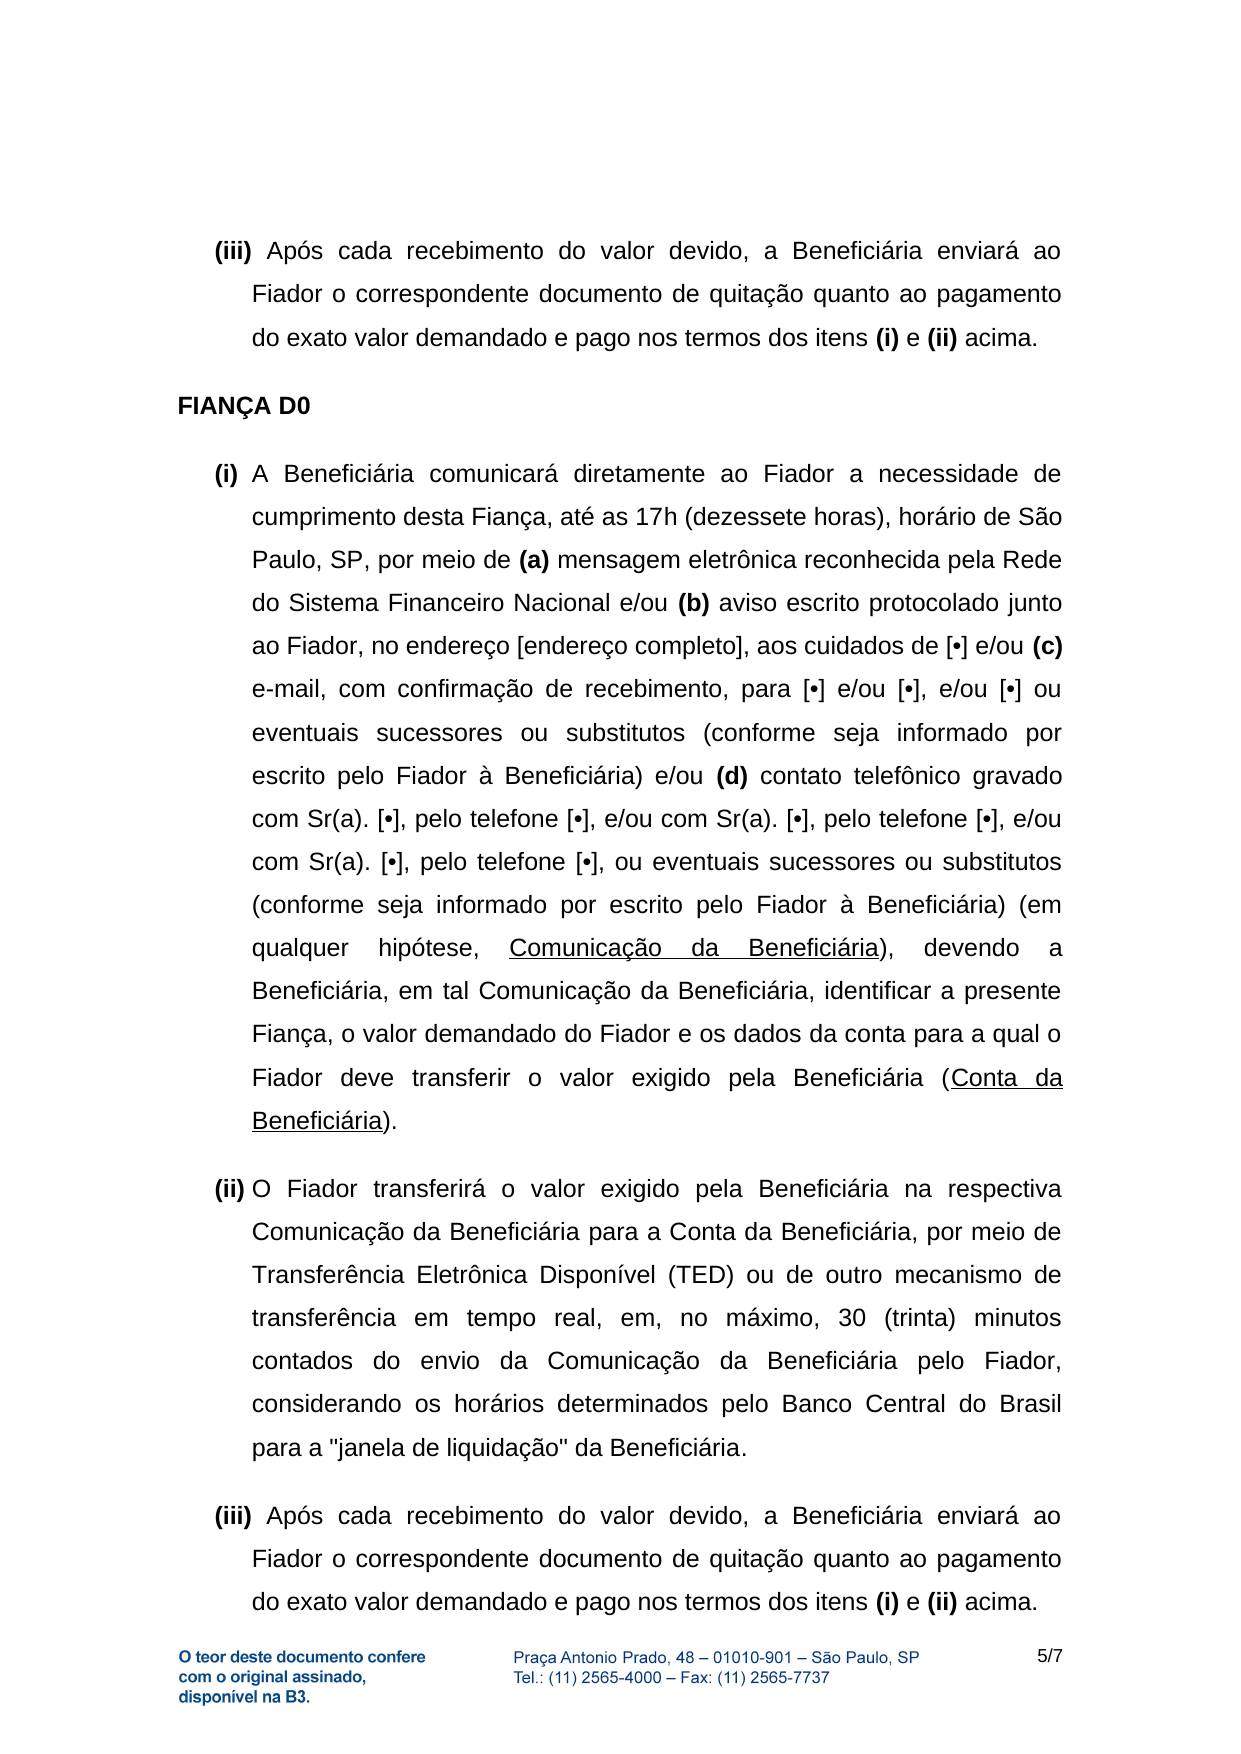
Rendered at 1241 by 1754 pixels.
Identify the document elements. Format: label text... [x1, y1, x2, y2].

text (ii) O Fiador transferirá o valor exigido pela Beneficiária na respectiva Comunicação da Beneficiária para a Conta da Beneficiária, por meio de Transferência Eletrônica Disponível (TED) ou de outro mecanismo de transferência em tempo real, em, no máximo, 30 (trinta) minutos contados do envio da Comunicação da Beneficiária pelo Fiador, considerando os horários determinados pelo Banco Central do Brasil para a "janela de liquidação" da Beneficiária. [214, 1174, 1063, 1461]
picture [0, 1636, 1241, 1754]
text (iii) Após cada recebimento do valor devido, a Beneficiária enviará ao Fiador o correspondente documento de quitação quanto ao pagamento do exato valor demandado e pago nos termos dos itens (i) e (ii) acima. [214, 236, 1063, 351]
text (iii) Após cada recebimento do valor devido, a Beneficiária enviará ao Fiador o correspondente documento de quitação quanto ao pagamento do exato valor demandado e pago nos termos dos itens (i) e (ii) acima. [214, 1501, 1063, 1616]
text FIANÇA D0 [177, 391, 1063, 419]
text (i) A Beneficiária comunicará diretamente ao Fiador a necessidade de cumprimento desta Fiança, até as 17h (dezessete horas), horário de São Paulo, SP, por meio de (a) mensagem eletrônica reconhecida pela Rede do Sistema Financeiro Nacional e/ou (b) aviso escrito protocolado junto ao Fiador, no endereço [endereço completo], aos cuidados de [•] e/ou (c) e-mail, com confirmação de recebimento, para [•] e/ou [•], e/ou [•] ou eventuais sucessores ou substitutos (conforme seja informado por escrito pelo Fiador à Beneficiária) e/ou (d) contato telefônico gravado com Sr(a). [•], pelo telefone [•], e/ou com Sr(a). [•], pelo telefone [•], e/ou com Sr(a). [•], pelo telefone [•], ou eventuais sucessores ou substitutos (conforme seja informado por escrito pelo Fiador à Beneficiária) (em qualquer hipótese, Comunicação da Beneficiária), devendo a Beneficiária, em tal Comunicação da Beneficiária, identificar a presente Fiança, o valor demandado do Fiador e os dados da conta para a qual o Fiador deve transferir o valor exigido pela Beneficiária (Conta da Beneficiária). [214, 459, 1063, 1134]
